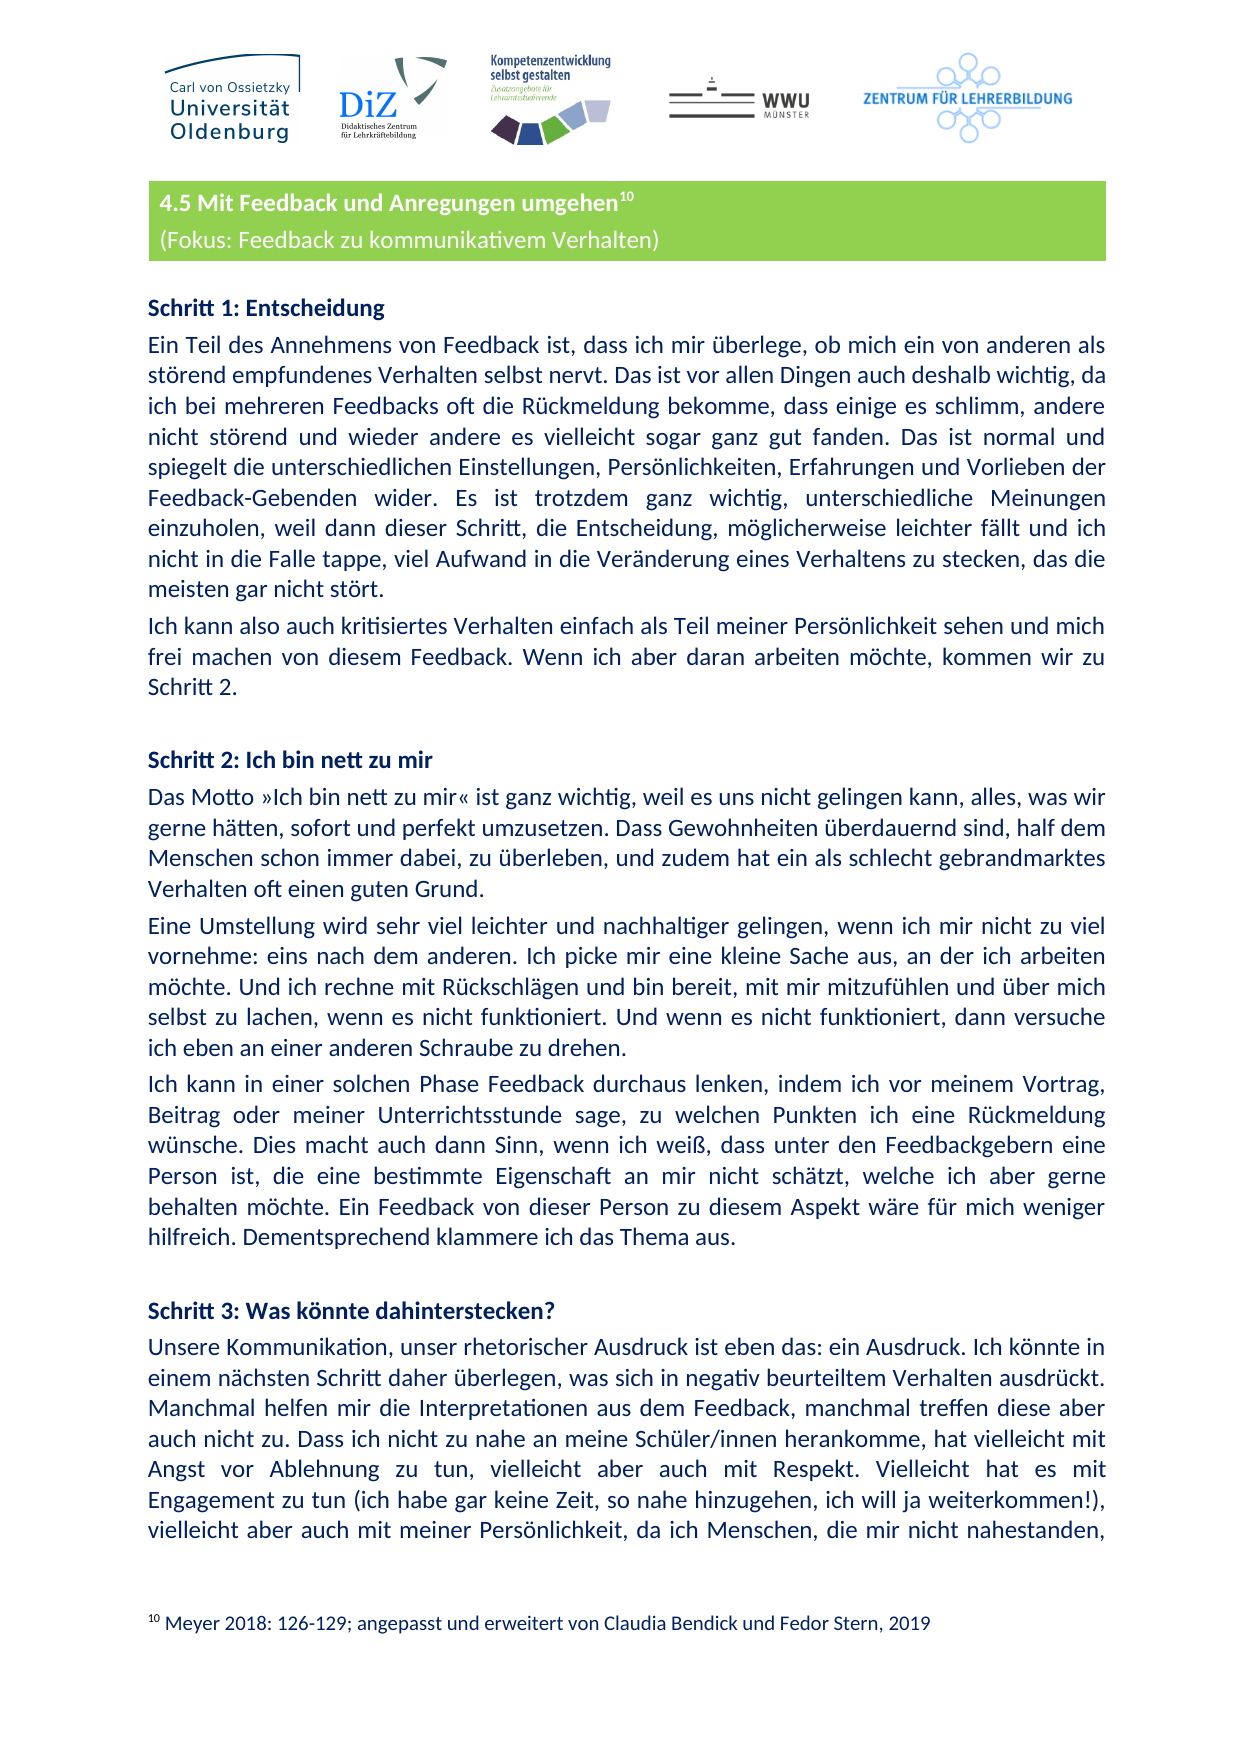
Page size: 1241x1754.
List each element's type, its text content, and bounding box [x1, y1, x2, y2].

text Ich kann in einer solchen Phase Feedback durchaus lenken, indem ich vor meinem Vortrag, Beitrag oder meiner Unterrichtsstunde sage, zu welchen Punkten ich eine Rückmeldung wünsche. Dies macht auch dann Sinn, wenn ich weiß, dass unter den Feedbackgebern eine Person ist, die eine bestimmte Eigenschaft an mir nicht schätzt, welche ich aber gerne behalten möchte. Ein Feedback von dieser Person zu diesem Aspekt wäre für mich weniger hilfreich. Dementsprechend klammere ich das Thema aus. [148, 1069, 1107, 1252]
text Ich kann also auch kritisiertes Verhalten einfach als Teil meiner Persönlichkeit sehen und mich frei machen von diesem Feedback. Wenn ich aber daran arbeiten möchte, kommen wir zu Schritt 2. [148, 610, 1107, 702]
table_header 4.5 Mit Feedback und Anregungen umgehen (Fokus: Feedback zu kommunikativem Verhalten) [149, 181, 1106, 261]
text Ein Teil des Annehmens von Feedback ist, dass ich mir überlege, ob mich ein von anderen als störend empfundenes Verhalten selbst nervt. Das ist vor allen Dingen auch deshalb wichtig, da ich bei mehreren Feedbacks oft die Rückmeldung bekomme, dass einige es schlimm, andere nicht störend und wieder andere es vielleicht sogar ganz gut fanden. Das ist normal und spiegelt die unterschiedlichen Einstellungen, Persönlichkeiten, Erfahrungen und Vorlieben der Feedback-Gebenden wider. Es ist trotzdem ganz wichtig, unterschiedliche Meinungen einzuholen, weil dann dieser Schritt, die Entscheidung, möglicherweise leichter fällt und ich nicht in die Falle tappe, viel Aufwand in die Veränderung eines Verhaltens zu stecken, das die meisten gar nicht stört. [148, 329, 1107, 604]
picture [164, 54, 301, 143]
picture [490, 52, 611, 145]
text Schritt 3: Was könnte dahinterstecken? [148, 1295, 1107, 1325]
text Schritt 1: Entscheidung [148, 292, 1107, 323]
picture [857, 45, 1081, 151]
picture [666, 73, 812, 123]
picture [339, 57, 447, 139]
text Schritt 2: Ich bin nett zu mir [148, 745, 1107, 775]
text Das Motto »Ich bin nett zu mir« ist ganz wichtig, weil es uns nicht gelingen kann, alles, was wir gerne hätten, sofort und perfekt umzusetzen. Dass Gewohnheiten überdauernd sind, half dem Menschen schon immer dabei, zu überleben, und zudem hat ein als schlecht gebrandmarktes Verhalten oft einen guten Grund. [148, 781, 1107, 903]
text Eine Umstellung wird sehr viel leichter und nachhaltiger gelingen, wenn ich mir nicht zu viel vornehme: eins nach dem anderen. Ich picke mir eine kleine Sache aus, an der ich arbeiten möchte. Und ich rechne mit Rückschlägen und bin bereit, mit mir mitzufühlen und über mich selbst zu lachen, wenn es nicht funktioniert. Und wenn es nicht funktioniert, dann versuche ich eben an einer anderen Schraube zu drehen. [148, 910, 1107, 1062]
